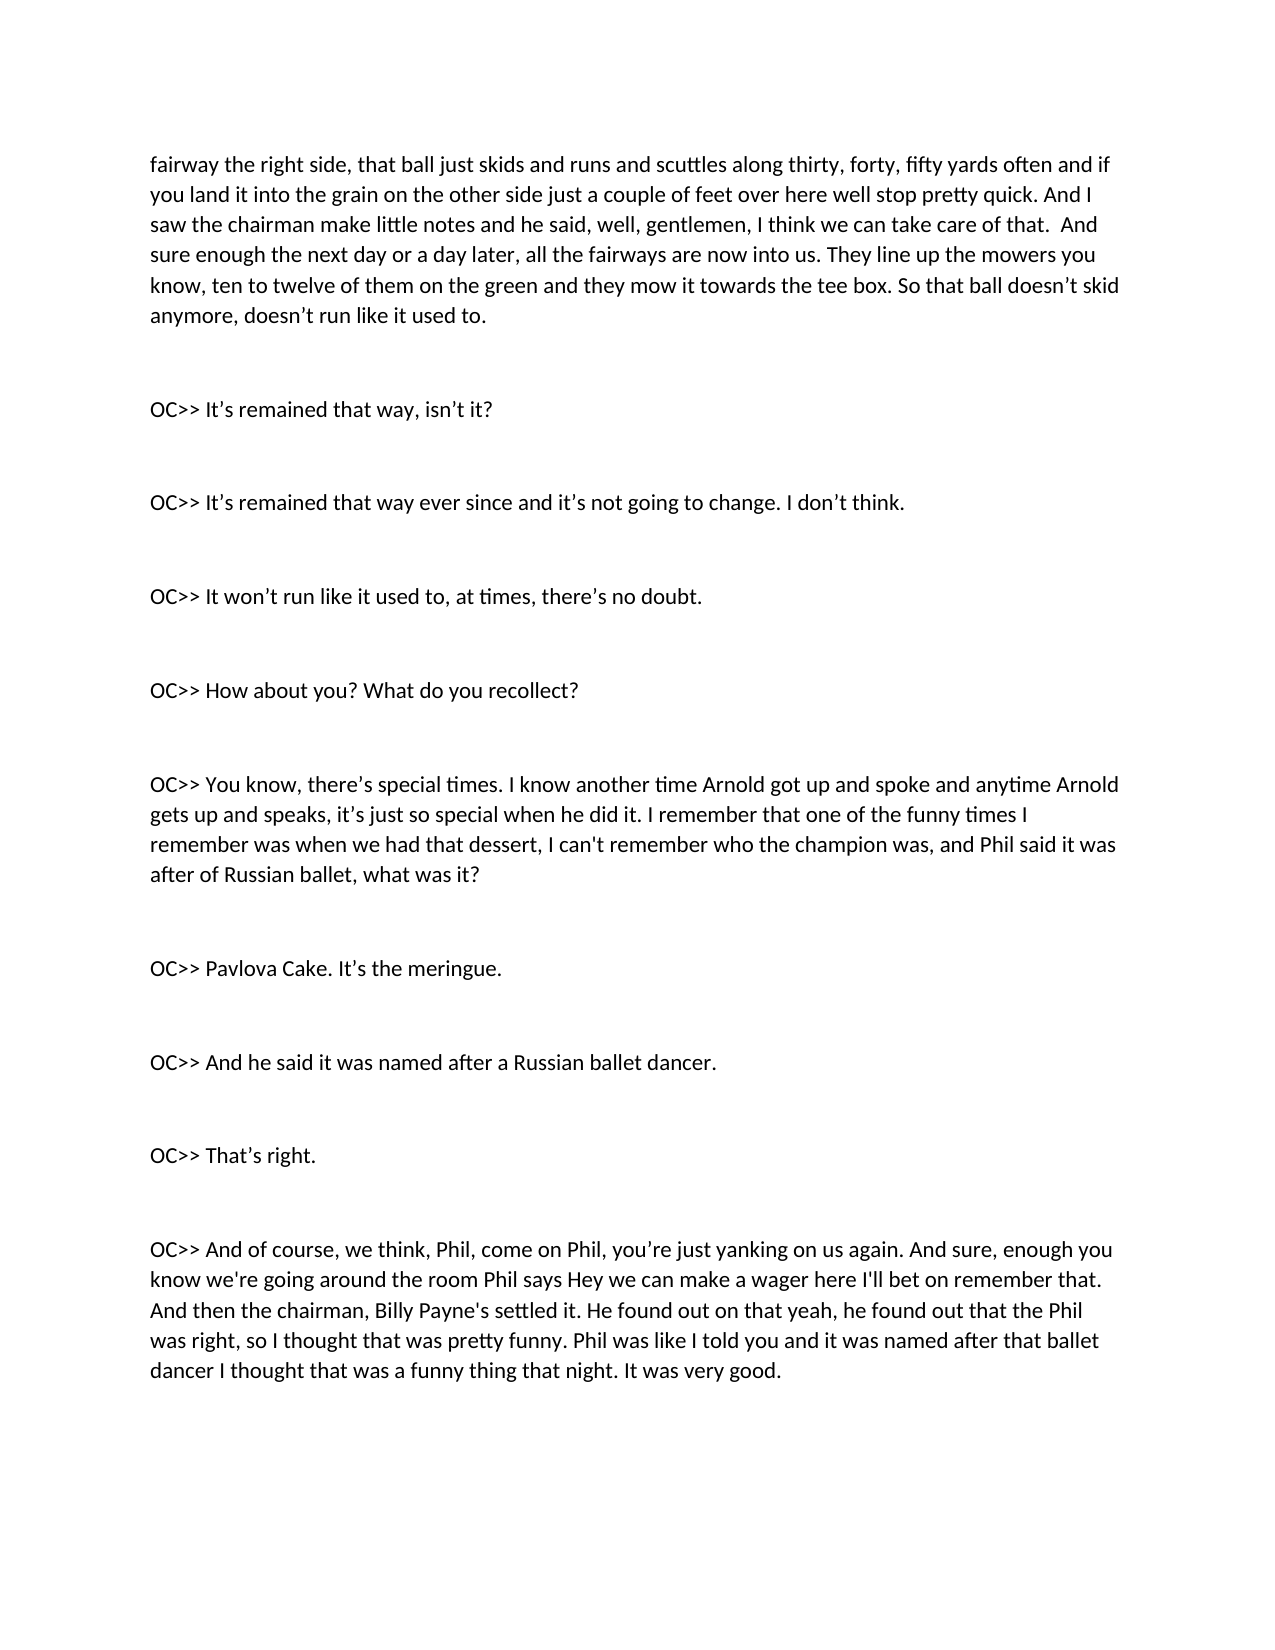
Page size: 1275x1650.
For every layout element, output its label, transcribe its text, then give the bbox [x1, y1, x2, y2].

text OC>> You know, there’s special times. I know another time Arnold got up and spoke and anytime Arnold gets up and speaks, it’s just so special when he did it. I remember that one of the funny times I remember was when we had that dessert, I can't remember who the champion was, and Phil said it was after of Russian ballet, what was it? [150, 770, 1125, 888]
text OC>> And of course, we think, Phil, come on Phil, you’re just yanking on us again. And sure, enough you know we're going around the room Phil says Hey we can make a wager here I'll bet on remember that. And then the chairman, Billy Payne's settled it. He found out on that yeah, he found out that the Phil was right, so I thought that was pretty funny. Phil was like I told you and it was named after that ballet dancer I thought that was a funny thing that night. It was very good. [150, 1235, 1125, 1384]
text OC>> It’s remained that way, isn’t it? [150, 395, 1125, 423]
text OC>> And he said it was named after a Russian ballet dancer. [150, 1048, 1125, 1076]
text OC>> That’s right. [150, 1142, 1125, 1170]
text OC>> Pavlova Cake. It’s the meringue. [150, 954, 1125, 982]
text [150, 150, 1125, 329]
text OC>> How about you? What do you recollect? [150, 676, 1125, 704]
text OC>> It’s remained that way ever since and it’s not going to change. I don’t think. [150, 488, 1125, 517]
text OC>> It won’t run like it used to, at times, there’s no doubt. [150, 582, 1125, 610]
